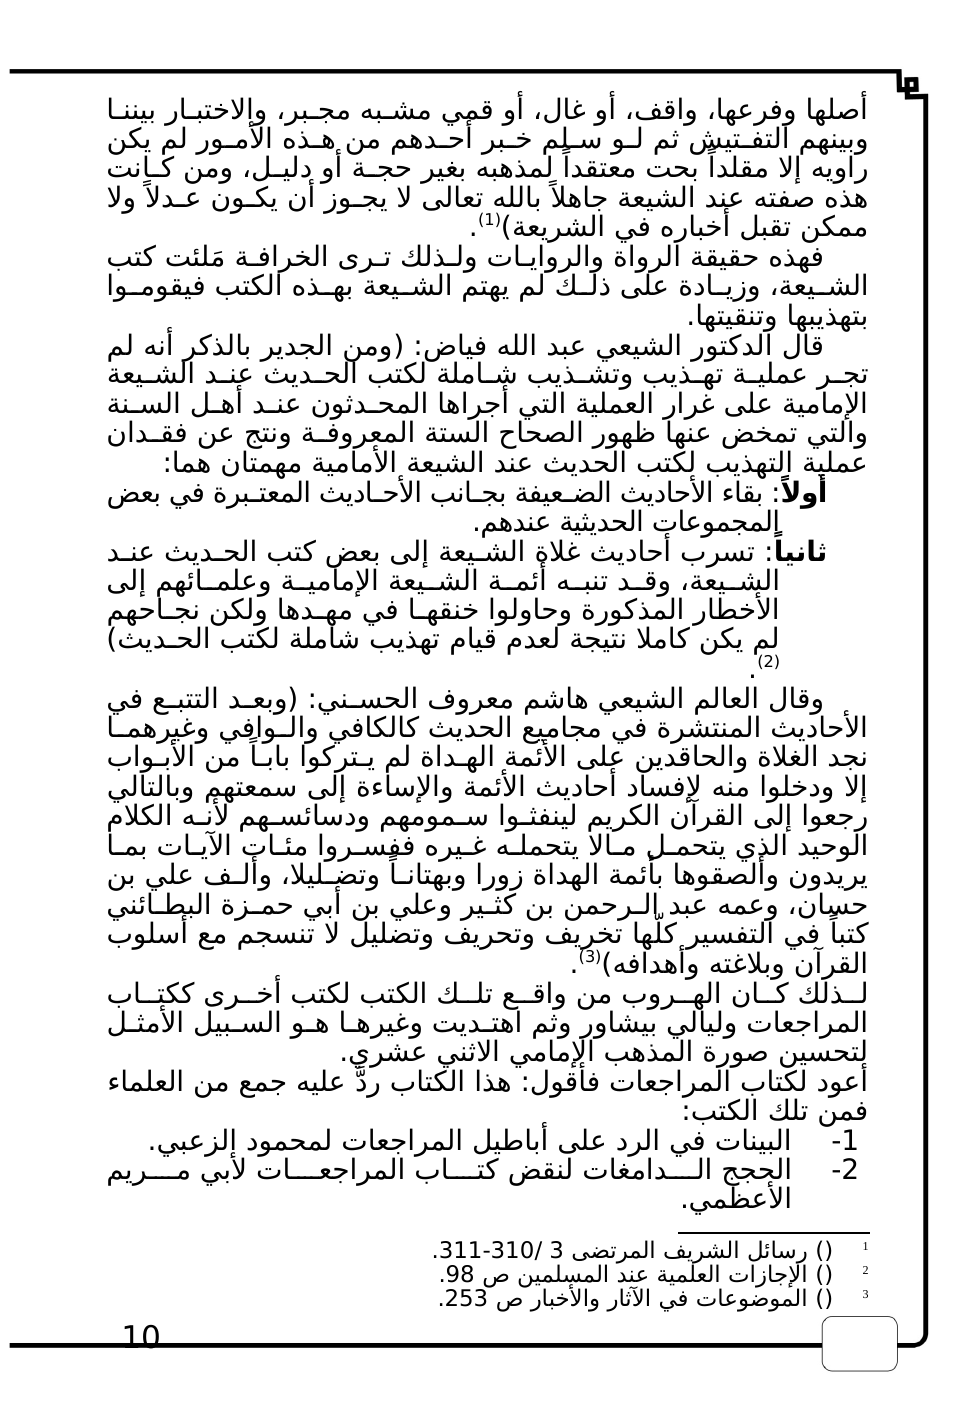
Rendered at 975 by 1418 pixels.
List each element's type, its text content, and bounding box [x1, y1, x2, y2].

picture [9, 14, 975, 1402]
text قال الدكتور الشيعي عبد الله فياض: (ومن الجدير بالذكر أنه لم تجر عملية تهذيب وتشذيب شاملة لكتب الحديث عند الشيعة الإمامية على غرار العملية التي أجراها المحدثون عند أهل السنة والتي تمخض عنها ظهور الصحاح الستة المعروفة ونتج عن فقدان عملية التهذيب لكتب الحديث عند الشيعة الأمامية مهمتان هما: [106, 332, 869, 479]
text وقال العالم الشيعي هاشم معروف الحسني: (وبعد التتبع في الأحاديث المنتشرة في مجاميع الحديث كالكافي والوافي وغيرهما نجد الغلاة والحاقدين على الأئمة الهداة لم يتركوا باباً من الأبواب إلا ودخلوا منه لإفساد أحاديث الأئمة والإساءة إلى سمعتهم وبالتالي رجعوا إلى القرآن الكريم لينفثوا سمومهم ودسائسهم لأنه الكلام الوحيد الذي يتحمل مالا يتحمله غيره ففسروا مئات الآيات بما يريدون وألصقوها بأئمة الهداة زورا وبهتاناً وتضليلا، وألف علي بن حسان، وعمه عبد الرحمن بن كثير وعلي بن أبي حمزة البطائني كتباً في التفسير كلّها تخريف وتحريف وتضليل لا تنسجم مع أسلوب القرآن وبلاغته وأهدافه)(). [106, 685, 869, 980]
list البينات في الرد على أباطيل المراجعات لمحمود الزعبي. [106, 1127, 831, 1156]
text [106, 96, 869, 243]
text أعود لكتاب المراجعات فأقول: هذا الكتاب ردَّ عليه جمع من العلماء فمن تلك الكتب: [106, 1068, 869, 1127]
list الحجج الدامغات لنقض كتاب المراجعات لأبي مريم الأعظمي. [106, 1156, 831, 1215]
text ثانياً: تسرب أحاديث غلاة الشيعة إلى بعض كتب الحديث عند الشيعة، وقد تنبه أئمة الشيعة الإمامية وعلمائهم إلى الأخطار المذكورة وحاولوا خنقها في مهدها ولكن نجاحهم لم يكن كاملا نتيجة لعدم قيام تهذيب شاملة لكتب الحديث)(). [106, 538, 827, 685]
text فهذه حقيقة الرواة والروايات ولذلك ترى الخرافة مَلئت كتب الشيعة، وزيادة على ذلك لم يهتم الشيعة بهذه الكتب فيقوموا بتهذيبها وتنقيتها. [106, 243, 869, 332]
text لذلك كان الهروب من واقع تلك الكتب لكتب أخرى ككتاب المراجعات وليالي بيشاور وثم اهتديت وغيرها هو السبيل الأمثل لتحسين صورة المذهب الإمامي الاثني عشري. [106, 980, 869, 1068]
text أولاً: بقاء الأحاديث الضعيفة بجانب الأحاديث المعتبرة في بعض المجموعات الحديثية عندهم. [106, 479, 827, 538]
